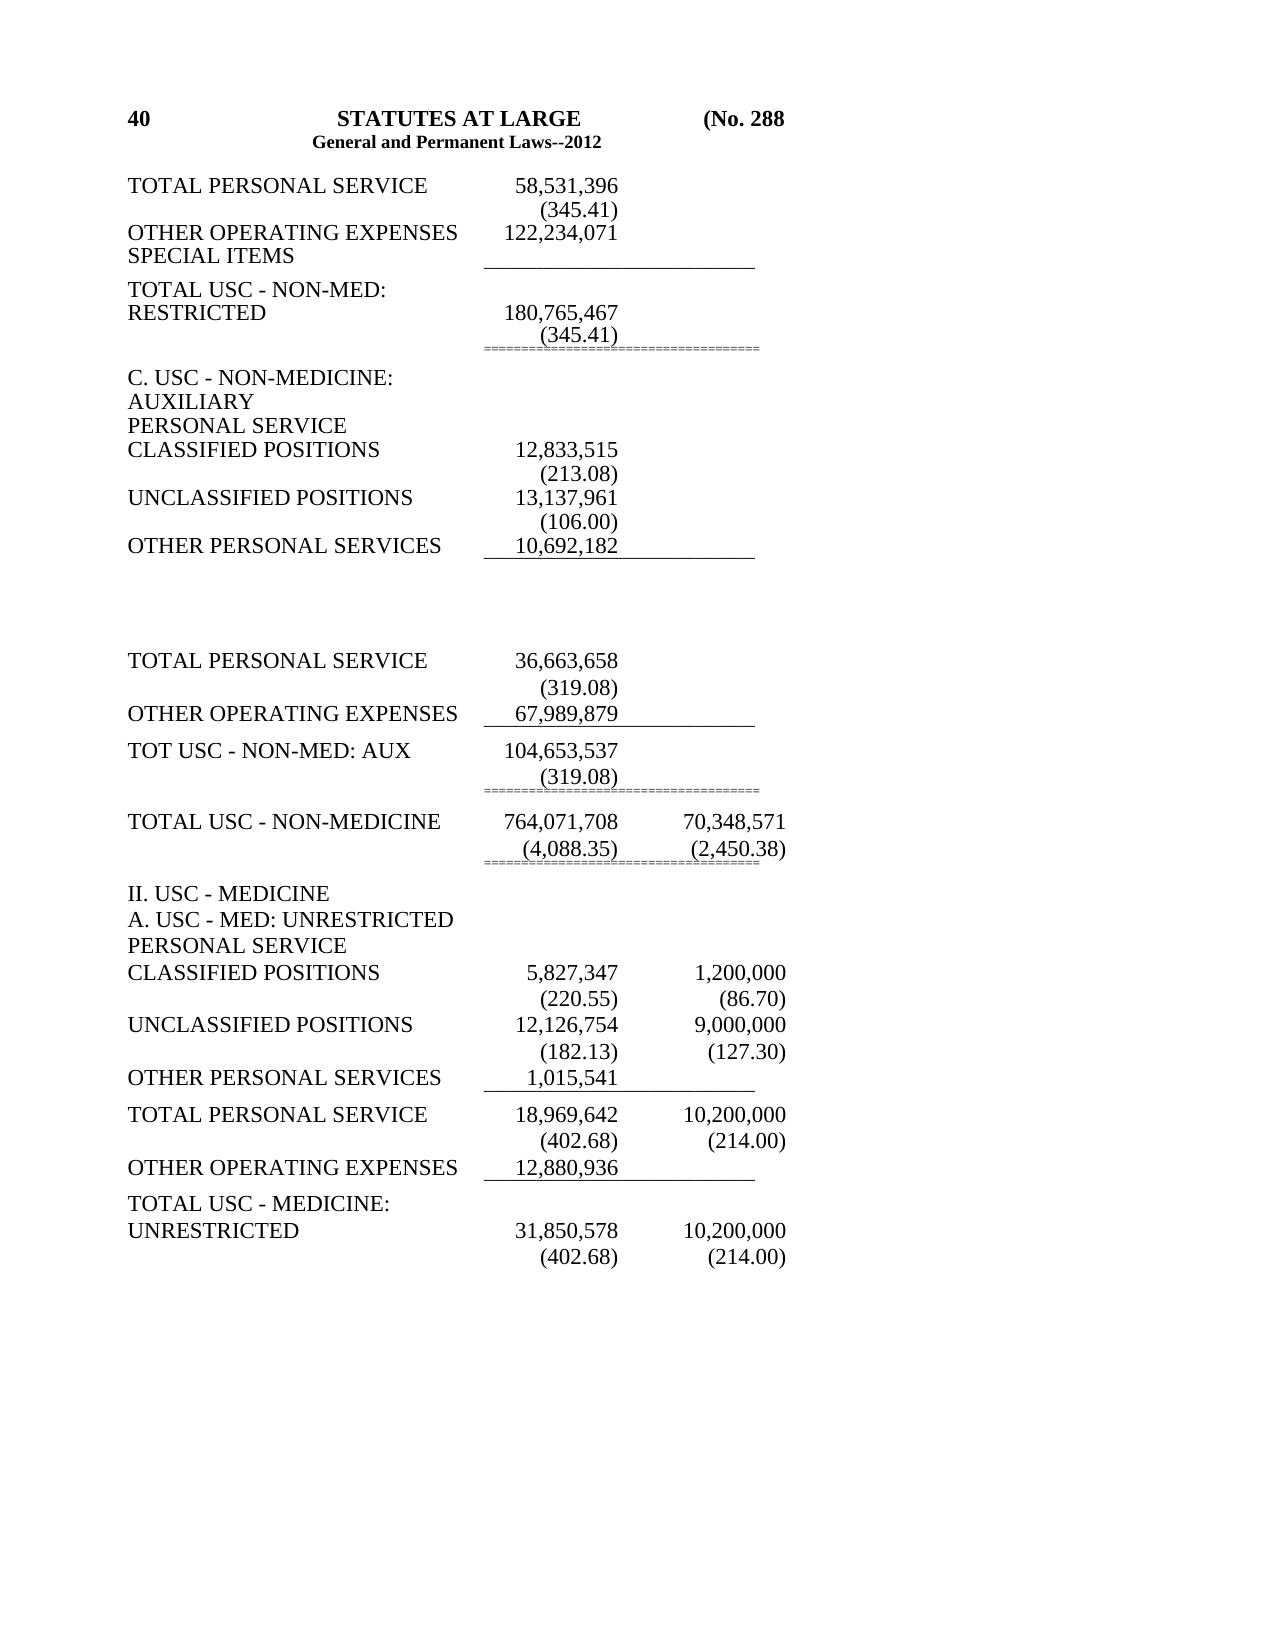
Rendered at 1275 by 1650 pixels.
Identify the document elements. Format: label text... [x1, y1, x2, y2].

text II. USC - MEDICINE [127, 880, 786, 906]
text (220.55) (86.70) [127, 985, 786, 1011]
text TOTAL USC - NON-MED: [127, 279, 786, 302]
text (182.13) (127.30) [127, 1038, 786, 1064]
text OTHER OPERATING EXPENSES 12,880,936 [127, 1154, 786, 1180]
text PERSONAL SERVICE [127, 932, 786, 959]
text TOTAL PERSONAL SERVICE 58,531,396 [127, 174, 786, 198]
text (319.08) [127, 763, 786, 789]
text (345.41) [127, 198, 786, 222]
text TOTAL PERSONAL SERVICE 18,969,642 10,200,000 [127, 1101, 786, 1127]
text SPECIAL ITEMS [127, 245, 786, 268]
text OTHER PERSONAL SERVICES 1,015,541 [127, 1064, 786, 1091]
text ===================================== [127, 347, 793, 366]
text (106.00) [127, 510, 786, 534]
text TOTAL USC - MEDICINE: [127, 1190, 786, 1217]
text PERSONAL SERVICE [127, 414, 786, 438]
text TOT USC - NON-MED: AUX 104,653,537 [127, 737, 786, 763]
text (402.68) (214.00) [127, 1243, 786, 1269]
text (402.68) (214.00) [127, 1127, 786, 1154]
text RESTRICTED 180,765,467 [127, 302, 786, 324]
text CLASSIFIED POSITIONS 12,833,515 [127, 438, 786, 462]
text AUXILIARY [127, 390, 786, 414]
text UNCLASSIFIED POSITIONS 12,126,754 9,000,000 [127, 1011, 786, 1038]
text UNCLASSIFIED POSITIONS 13,137,961 [127, 486, 786, 510]
text TOTAL USC - NON-MEDICINE 764,071,708 70,348,571 [127, 808, 786, 834]
text (213.08) [127, 462, 786, 486]
text (345.41) [127, 324, 786, 347]
text (4,088.35) (2,450.38) [127, 834, 786, 861]
text ===================================== [127, 789, 793, 808]
text OTHER OPERATING EXPENSES 67,989,879 [127, 700, 786, 726]
text CLASSIFIED POSITIONS 5,827,347 1,200,000 [127, 959, 786, 985]
text OTHER PERSONAL SERVICES 10,692,182 [127, 534, 786, 558]
text A. USC - MED: UNRESTRICTED [127, 906, 786, 932]
text TOTAL PERSONAL SERVICE 36,663,658 [127, 647, 786, 674]
text OTHER OPERATING EXPENSES 122,234,071 [127, 222, 786, 245]
text (319.08) [127, 674, 786, 700]
text C. USC - NON-MEDICINE: [127, 366, 786, 390]
text ===================================== [127, 861, 793, 880]
text UNRESTRICTED 31,850,578 10,200,000 [127, 1217, 786, 1243]
